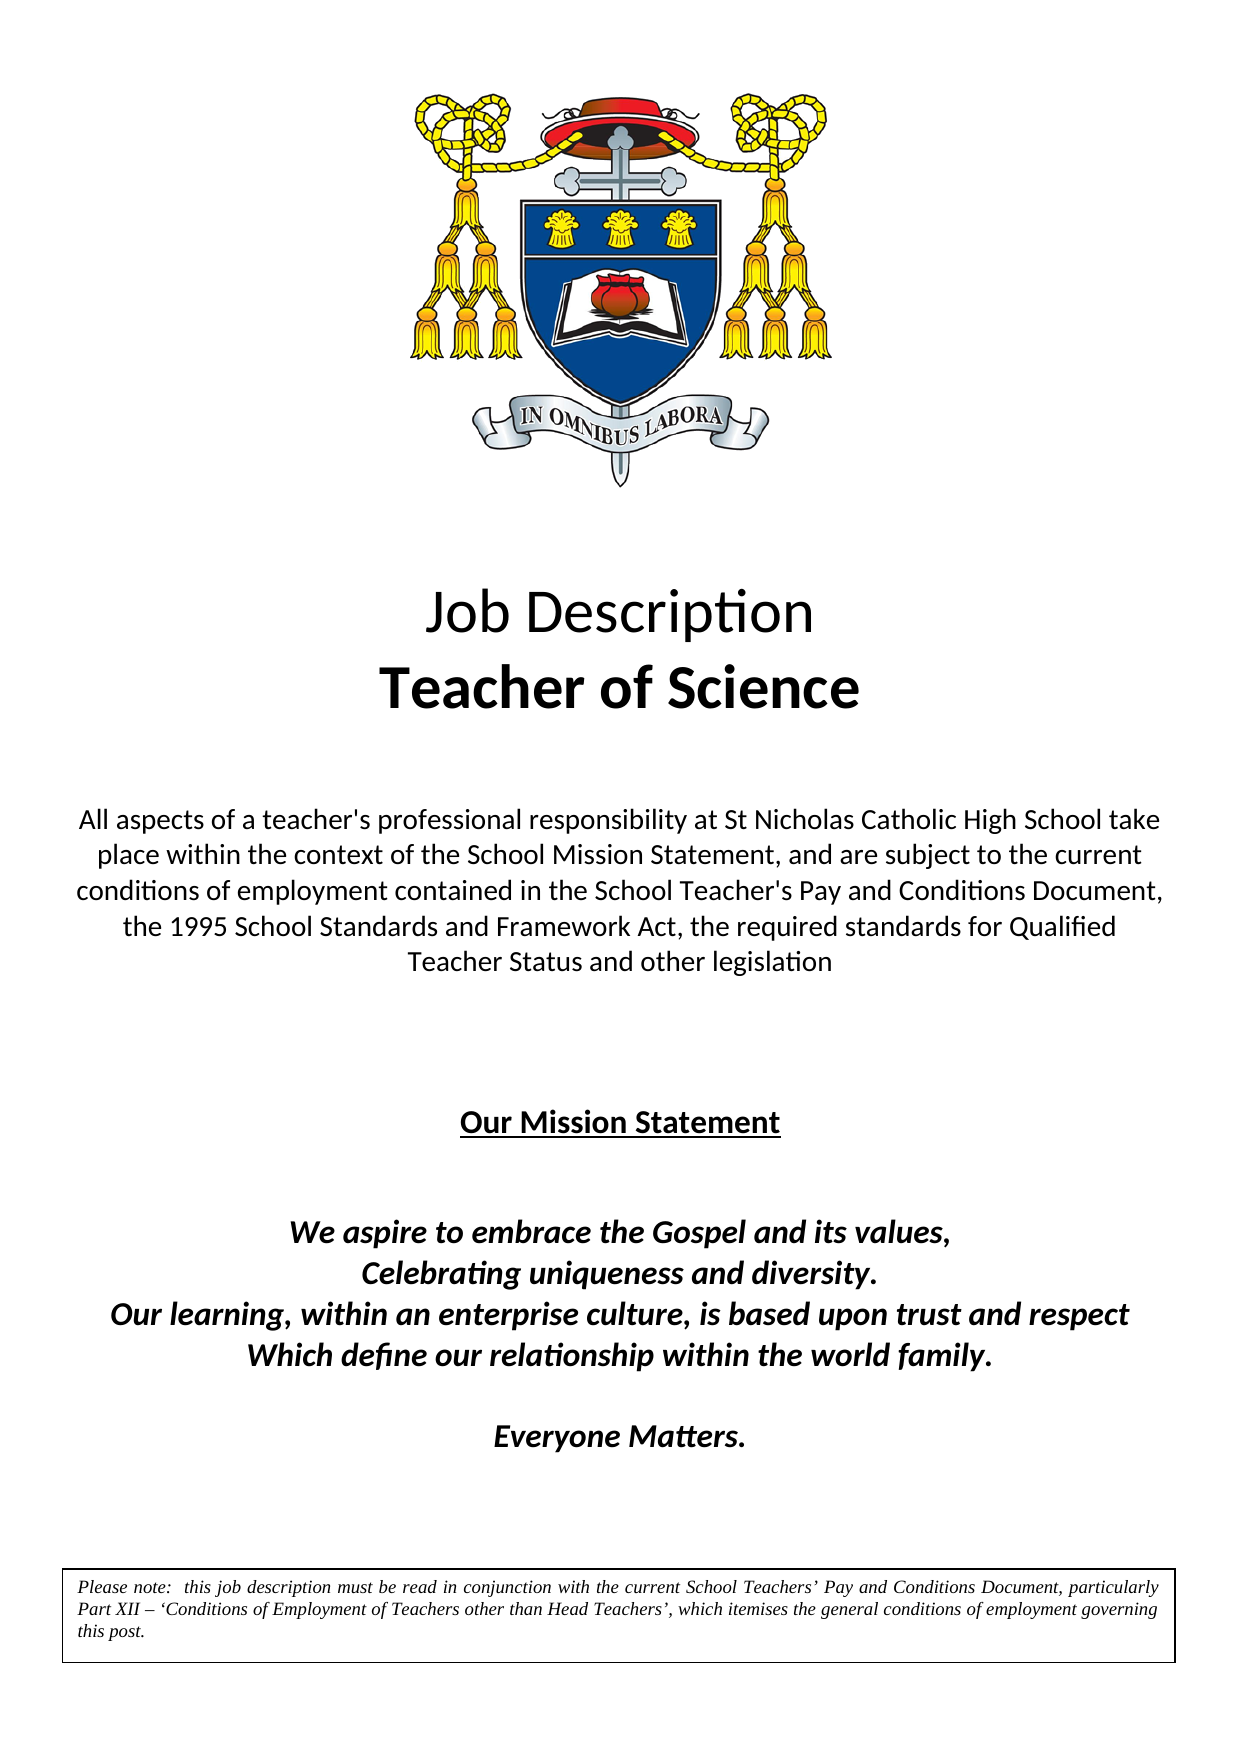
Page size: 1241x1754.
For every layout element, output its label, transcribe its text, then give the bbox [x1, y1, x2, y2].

text Teacher of Science [75, 648, 1165, 724]
text Which define our relationship within the world family. [75, 1333, 1165, 1374]
text We aspire to embrace the Gospel and its values, [75, 1211, 1165, 1252]
text Everyone Matters. [75, 1415, 1165, 1456]
picture [394, 74, 846, 501]
text Our learning, within an enterprise culture, is based upon trust and respect [75, 1293, 1165, 1333]
text Job Description [75, 572, 1165, 648]
text Our Mission Statement [75, 1101, 1165, 1142]
text All aspects of a teacher's professional responsibility at St Nicholas Catholic High School take place within the context of the School Mission Statement, and are subject to the current conditions of employment contained in the School Teacher's Pay and Conditions Document, the 1995 School Standards and Framework Act, the required standards for Qualified Teacher Status and other legislation [75, 801, 1165, 979]
text Celebrating uniqueness and diversity. [75, 1252, 1165, 1293]
